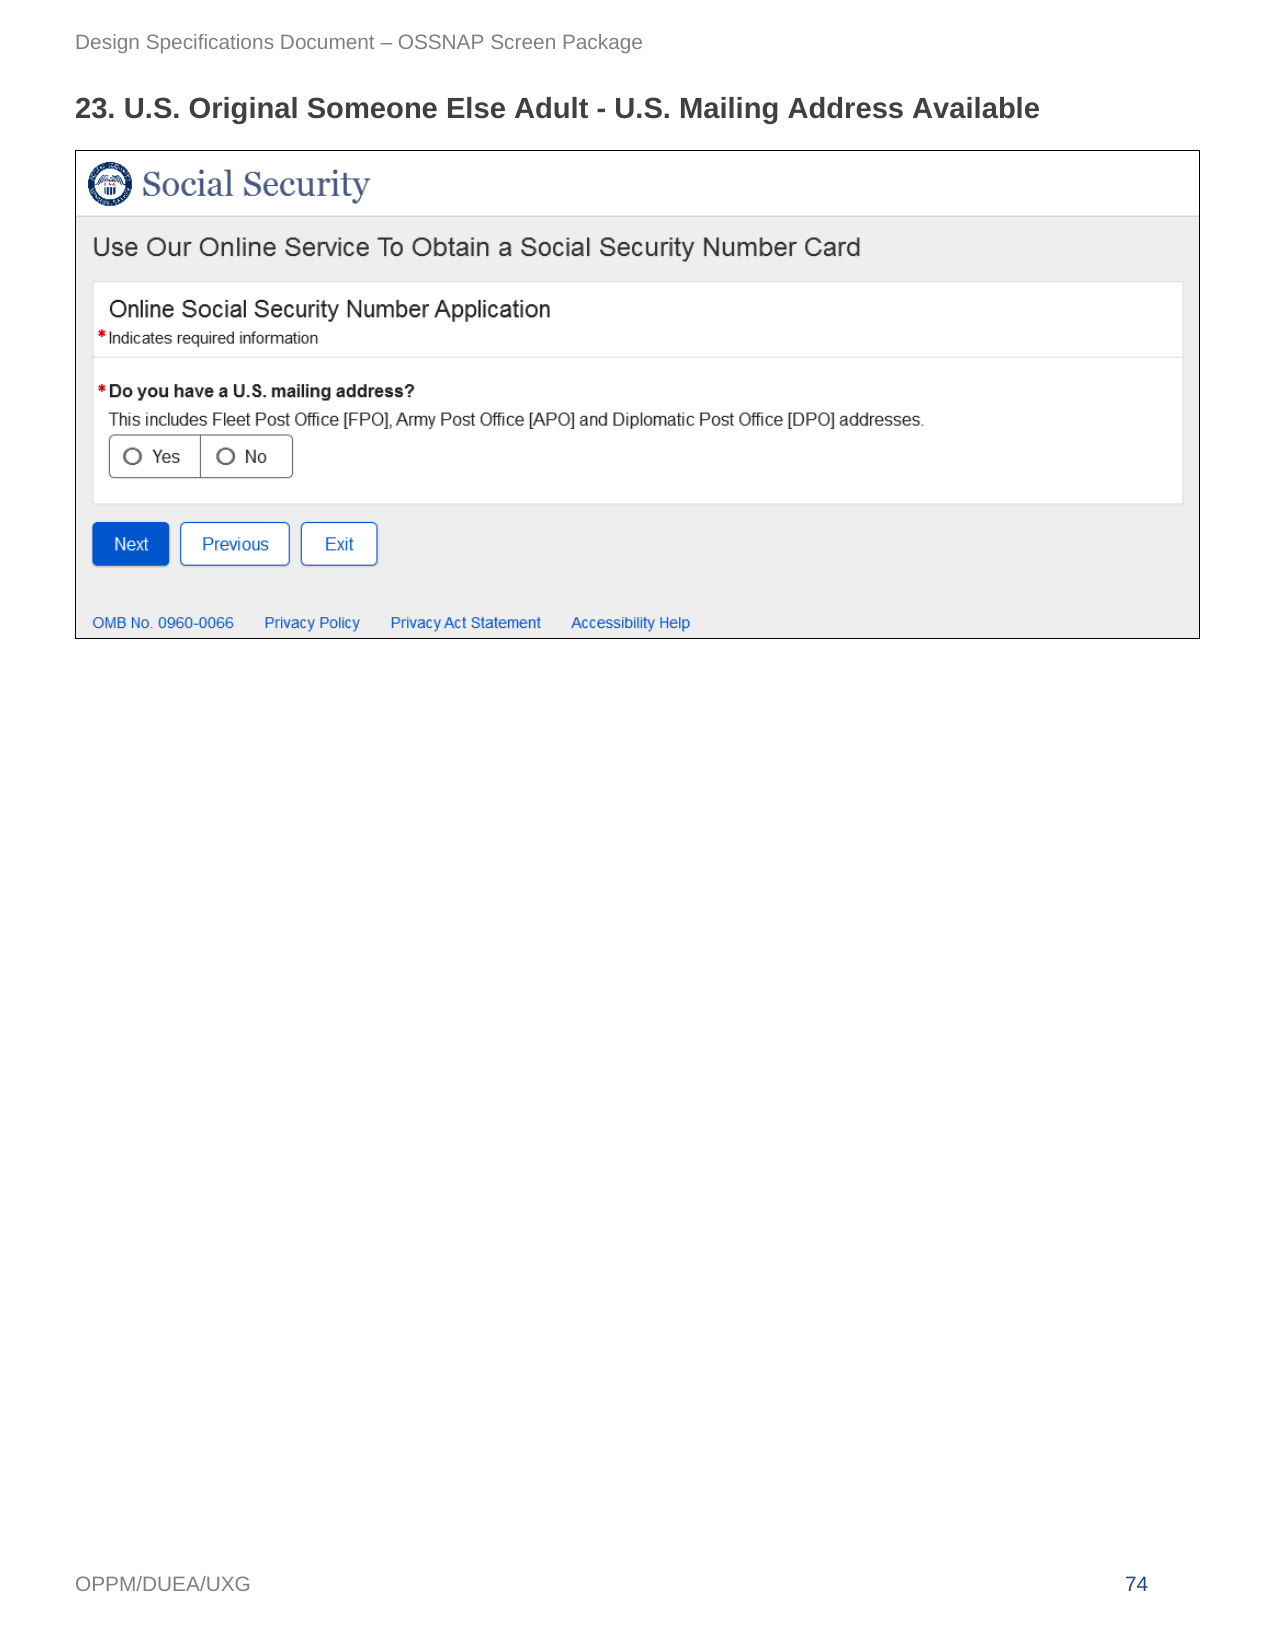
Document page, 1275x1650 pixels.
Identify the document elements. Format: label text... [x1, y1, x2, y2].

picture [76, 151, 1199, 638]
subtitle U.S. Original Someone Else Adult - U.S. Mailing Address Available [75, 91, 1200, 125]
